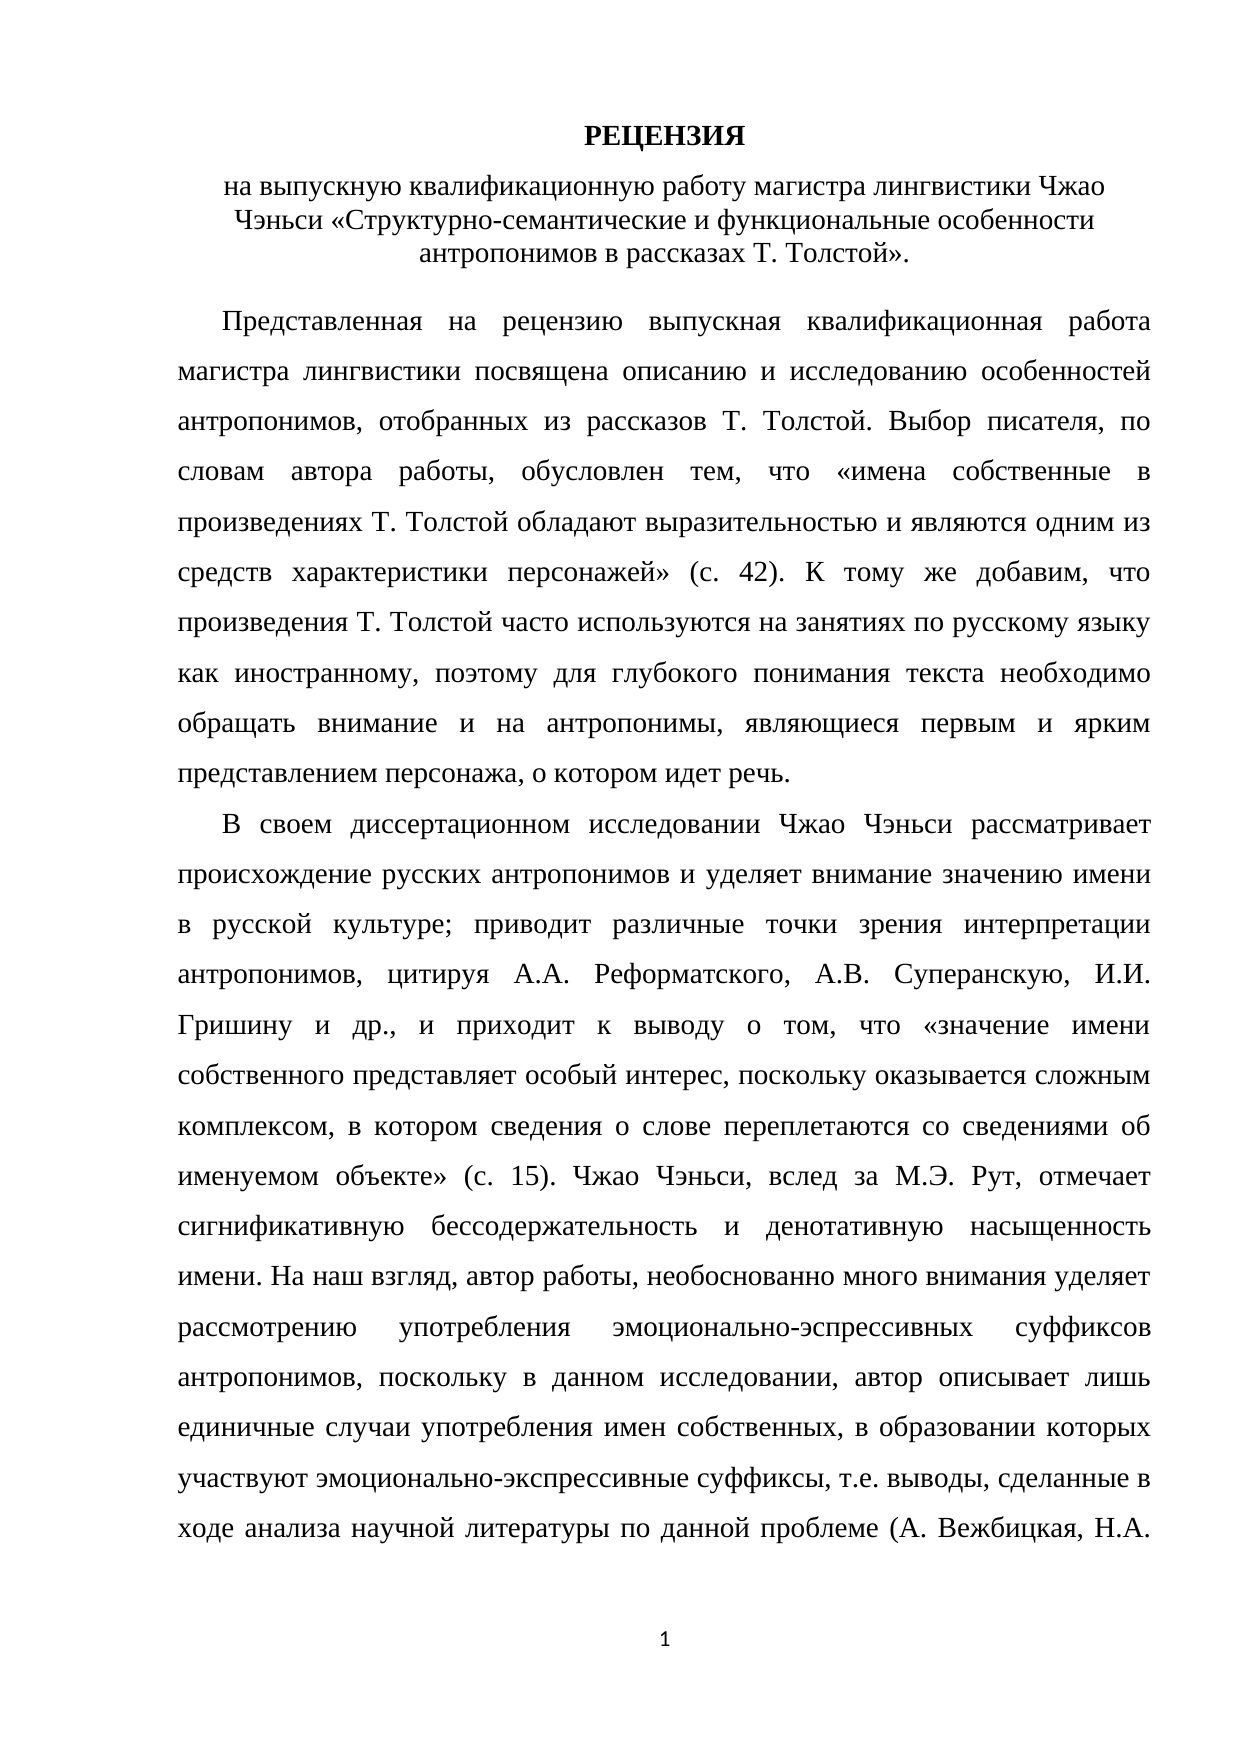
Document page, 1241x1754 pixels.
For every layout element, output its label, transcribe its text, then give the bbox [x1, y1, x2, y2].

text Представленная на рецензию выпускная квалификационная работа магистра лингвистики посвящена описанию и исследованию особенностей антропонимов, отобранных из рассказов Т. Толстой. Выбор писателя, по словам автора работы, обусловлен тем, что «имена собственные в произведениях Т. Толстой обладают выразительностью и являются одним из средств характеристики персонажей» (с. 42). К тому же добавим, что произведения Т. Толстой часто используются на занятиях по русскому языку как иностранному, поэтому для глубокого понимания текста необходимо обращать внимание и на антропонимы, являющиеся первым и ярким представлением персонажа, о котором идет речь. [177, 303, 1152, 789]
text РЕЦЕНЗИЯ [177, 118, 1152, 152]
text на выпускную квалификационную работу магистра лингвистики Чжао Чэньси «Структурно-семантические и функциональные особенности антропонимов в рассказах Т. Толстой». [177, 168, 1152, 269]
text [177, 806, 1152, 1544]
